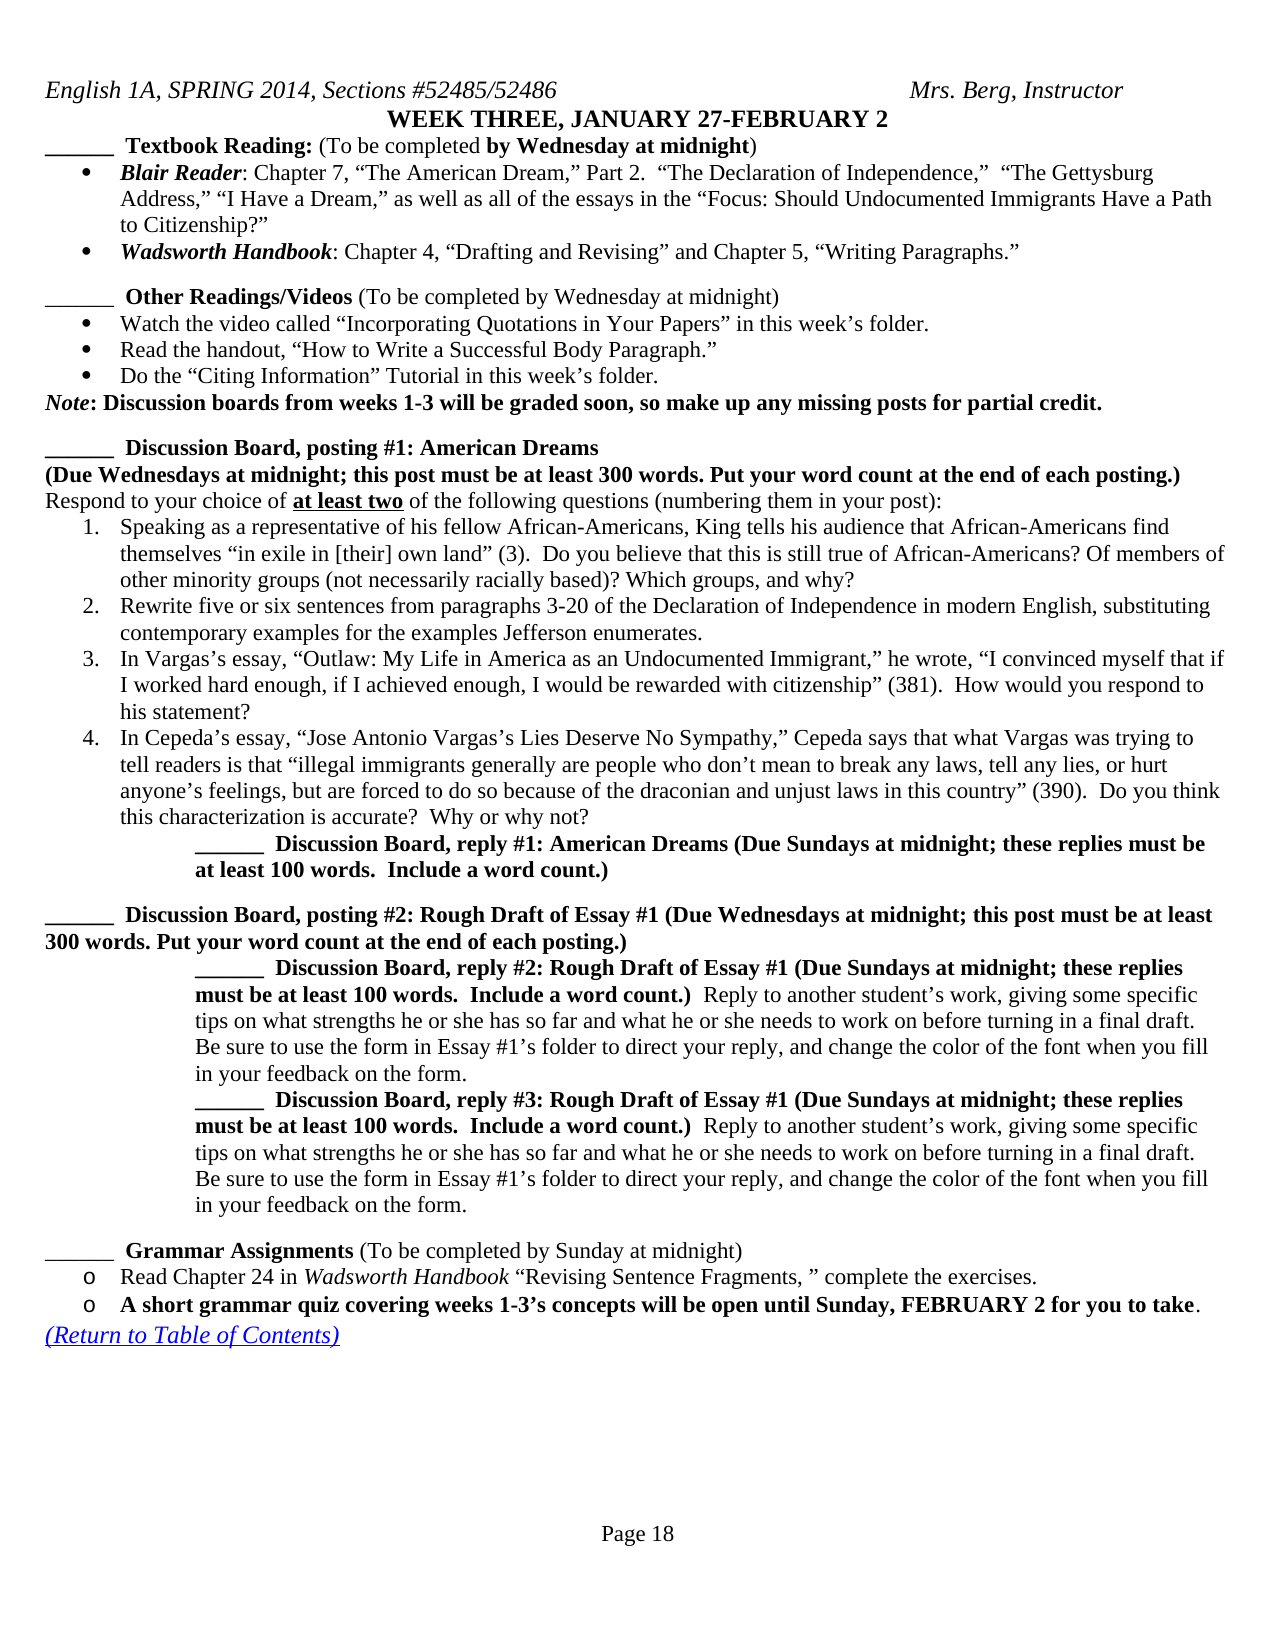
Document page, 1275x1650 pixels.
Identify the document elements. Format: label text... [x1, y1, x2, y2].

list Speaking as a representative of his fellow African-Americans, King tells his audience that African-Americans find themselves “in exile in [their] own land” (3). Do you believe that this is still true of African-Americans? Of members of other minority groups (not necessarily racially based)? Which groups, and why? [82, 513, 1230, 592]
list Watch the video called “Incorporating Quotations in Your Papers” in this week’s folder. [82, 310, 1230, 336]
text ______ Discussion Board, posting #2: Rough Draft of Essay #1 (Due Wednesdays at midnight; this post must be at least 300 words. Put your word count at the end of each posting.) [45, 902, 1230, 954]
text ______ Grammar Assignments (To be completed by Sunday at midnight) [45, 1237, 1230, 1263]
list In Cepeda’s essay, “Jose Antonio Vargas’s Lies Deserve No Sympathy,” Cepeda says that what Vargas was trying to tell readers is that “illegal immigrants generally are people who don’t mean to break any laws, tell any lies, or hurt anyone’s feelings, but are forced to do so because of the draconian and unjust laws in this country” (390). Do you think this characterization is accurate? Why or why not? [82, 724, 1230, 830]
list A short grammar quiz covering weeks 1-3’s concepts will be open until Sunday, FEBRUARY 2 for you to take. [82, 1292, 1230, 1320]
text WEEK THREE, JANUARY 27-FEBRUARY 2 [45, 104, 1230, 132]
text Respond to your choice of at least two of the following questions (numbering them in your post): [45, 487, 1230, 513]
list Do the “Citing Information” Tutorial in this week’s folder. [82, 362, 1230, 389]
list In Vargas’s essay, “Outlaw: My Life in America as an Undocumented Immigrant,” he wrote, “I convinced myself that if I worked hard enough, if I achieved enough, I would be rewarded with citizenship” (381). How would you respond to his statement? [82, 645, 1230, 724]
text ______ Textbook Reading: (To be completed by Wednesday at midnight) [45, 132, 1230, 159]
list Rewrite five or six sentences from paragraphs 3-20 of the Declaration of Independence in modern English, substituting contemporary examples for the examples Jefferson enumerates. [82, 592, 1230, 645]
list Wadsworth Handbook: Chapter 4, “Drafting and Revising” and Chapter 5, “Writing Paragraphs.” [82, 238, 1230, 264]
text (Due Wednesdays at midnight; this post must be at least 300 words. Put your word count at the end of each posting.) [45, 461, 1230, 487]
text ______ Other Readings/Videos (To be completed by Wednesday at midnight) [45, 283, 1230, 310]
list Blair Reader: Chapter 7, “The American Dream,” Part 2. “The Declaration of Independence,” “The Gettysburg Address,” “I Have a Dream,” as well as all of the essays in the “Focus: Should Undocumented Immigrants Have a Path to Citizenship?” [82, 159, 1230, 238]
text Note: Discussion boards from weeks 1-3 will be graded soon, so make up any missing posts for partial credit. [45, 389, 1230, 415]
text ______ Discussion Board, posting #1: American Dreams [45, 434, 1230, 461]
text ______ Discussion Board, reply #3: Rough Draft of Essay #1 (Due Sundays at midnight; these replies must be at least 100 words. Include a word count.) Reply to another student’s work, giving some specific tips on what strengths he or she has so far and what he or she needs to work on before turning in a final draft. Be sure to use the form in Essay #1’s folder to direct your reply, and change the color of the font when you fill in your feedback on the form. [195, 1086, 1230, 1218]
list Read the handout, “How to Write a Successful Body Paragraph.” [82, 336, 1230, 362]
list Read Chapter 24 in Wadsworth Handbook “Revising Sentence Fragments, ” complete the exercises. [82, 1263, 1230, 1292]
text ______ Discussion Board, reply #2: Rough Draft of Essay #1 (Due Sundays at midnight; these replies must be at least 100 words. Include a word count.) Reply to another student’s work, giving some specific tips on what strengths he or she has so far and what he or she needs to work on before turning in a final draft. Be sure to use the form in Essay #1’s folder to direct your reply, and change the color of the font when you fill in your feedback on the form. [195, 954, 1230, 1086]
text (Return to Table of Contents) [45, 1320, 1230, 1348]
text ______ Discussion Board, reply #1: American Dreams (Due Sundays at midnight; these replies must be at least 100 words. Include a word count.) [195, 830, 1230, 882]
